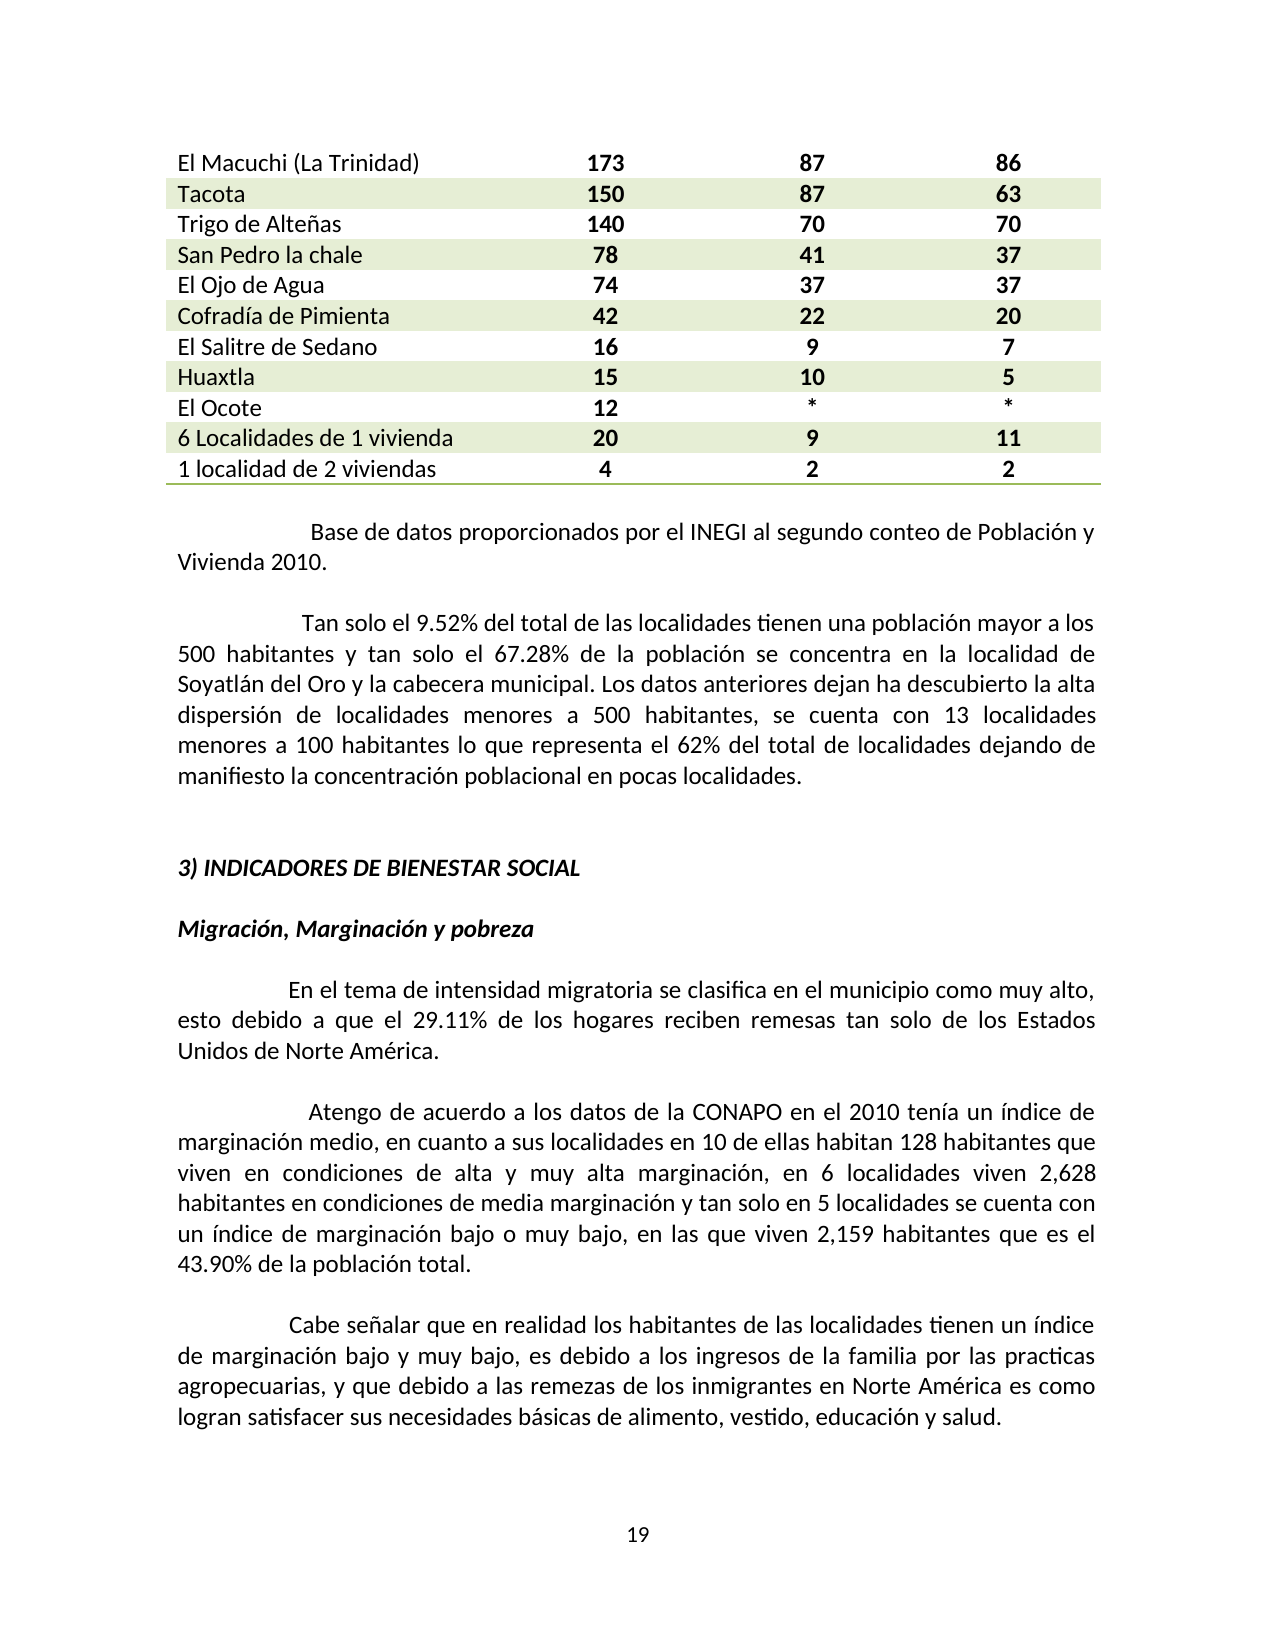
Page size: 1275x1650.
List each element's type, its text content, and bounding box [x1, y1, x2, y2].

table_cell 9 [709, 331, 915, 361]
table_cell 20 [502, 422, 709, 453]
table_cell 7 [915, 331, 1101, 361]
table_cell Huaxtla [166, 361, 502, 392]
table_cell 12 [502, 392, 709, 422]
table_cell 87 [709, 178, 915, 209]
table_cell El Ojo de Agua [166, 270, 502, 300]
table_cell 42 [502, 300, 709, 331]
text 3) INDICADORES DE BIENESTAR SOCIAL [177, 852, 1098, 882]
table_cell Cofradía de Pimienta [166, 300, 502, 331]
table_cell 37 [709, 270, 915, 300]
text Base de datos proporcionados por el INEGI al segundo conteo de Población y Vivienda 2010. [177, 516, 1098, 577]
table_cell 4 [502, 453, 709, 483]
table_cell 70 [915, 209, 1101, 239]
table_cell 140 [502, 209, 709, 239]
table_cell El Macuchi (La Trinidad) [166, 148, 502, 178]
table_cell 10 [709, 361, 915, 392]
table_cell 11 [915, 422, 1101, 453]
text Migración, Marginación y pobreza [177, 913, 1098, 943]
table_cell 15 [502, 361, 709, 392]
text En el tema de intensidad migratoria se clasifica en el municipio como muy alto, esto debido a que el 29.11% de los hogares reciben remesas tan solo de los Estados Unidos de Norte América. [177, 974, 1098, 1065]
table_cell * [915, 392, 1101, 422]
table_cell 5 [915, 361, 1101, 392]
table_cell 173 [502, 148, 709, 178]
table_cell San Pedro la chale [166, 239, 502, 270]
table_cell El Salitre de Sedano [166, 331, 502, 361]
table_cell 2 [709, 453, 915, 483]
table_cell 22 [709, 300, 915, 331]
table_cell 150 [502, 178, 709, 209]
table_cell 1 localidad de 2 viviendas [166, 453, 502, 483]
table_cell El Ocote [166, 392, 502, 422]
table_cell 87 [709, 148, 915, 178]
text Cabe señalar que en realidad los habitantes de las localidades tienen un índice de marginación bajo y muy bajo, es debido a los ingresos de la familia por las practicas agropecuarias, y que debido a las remezas de los inmigrantes en Norte América es como logran satisfacer sus necesidades básicas de alimento, vestido, educación y salud. [177, 1309, 1098, 1432]
text Tan solo el 9.52% del total de las localidades tienen una población mayor a los 500 habitantes y tan solo el 67.28% de la población se concentra en la localidad de Soyatlán del Oro y la cabecera municipal. Los datos anteriores dejan ha descubierto la alta dispersión de localidades menores a 500 habitantes, se cuenta con 13 localidades menores a 100 habitantes lo que representa el 62% del total de localidades dejando de manifiesto la concentración poblacional en pocas localidades. [177, 607, 1098, 791]
table_cell 16 [502, 331, 709, 361]
table_cell 74 [502, 270, 709, 300]
table_cell * [709, 392, 915, 422]
table_cell 78 [502, 239, 709, 270]
table_cell 70 [709, 209, 915, 239]
text Atengo de acuerdo a los datos de la CONAPO en el 2010 tenía un índice de marginación medio, en cuanto a sus localidades en 10 de ellas habitan 128 habitantes que viven en condiciones de alta y muy alta marginación, en 6 localidades viven 2,628 habitantes en condiciones de media marginación y tan solo en 5 localidades se cuenta con un índice de marginación bajo o muy bajo, en las que viven 2,159 habitantes que es el 43.90% de la población total. [177, 1096, 1098, 1279]
table_cell 86 [915, 148, 1101, 178]
table_cell Tacota [166, 178, 502, 209]
table_cell 63 [915, 178, 1101, 209]
table_cell 2 [915, 453, 1101, 483]
table_cell Trigo de Alteñas [166, 209, 502, 239]
table_cell 37 [915, 239, 1101, 270]
table_cell 20 [915, 300, 1101, 331]
table_cell 41 [709, 239, 915, 270]
table_cell 9 [709, 422, 915, 453]
table_cell 37 [915, 270, 1101, 300]
table_cell 6 Localidades de 1 vivienda [166, 422, 502, 453]
